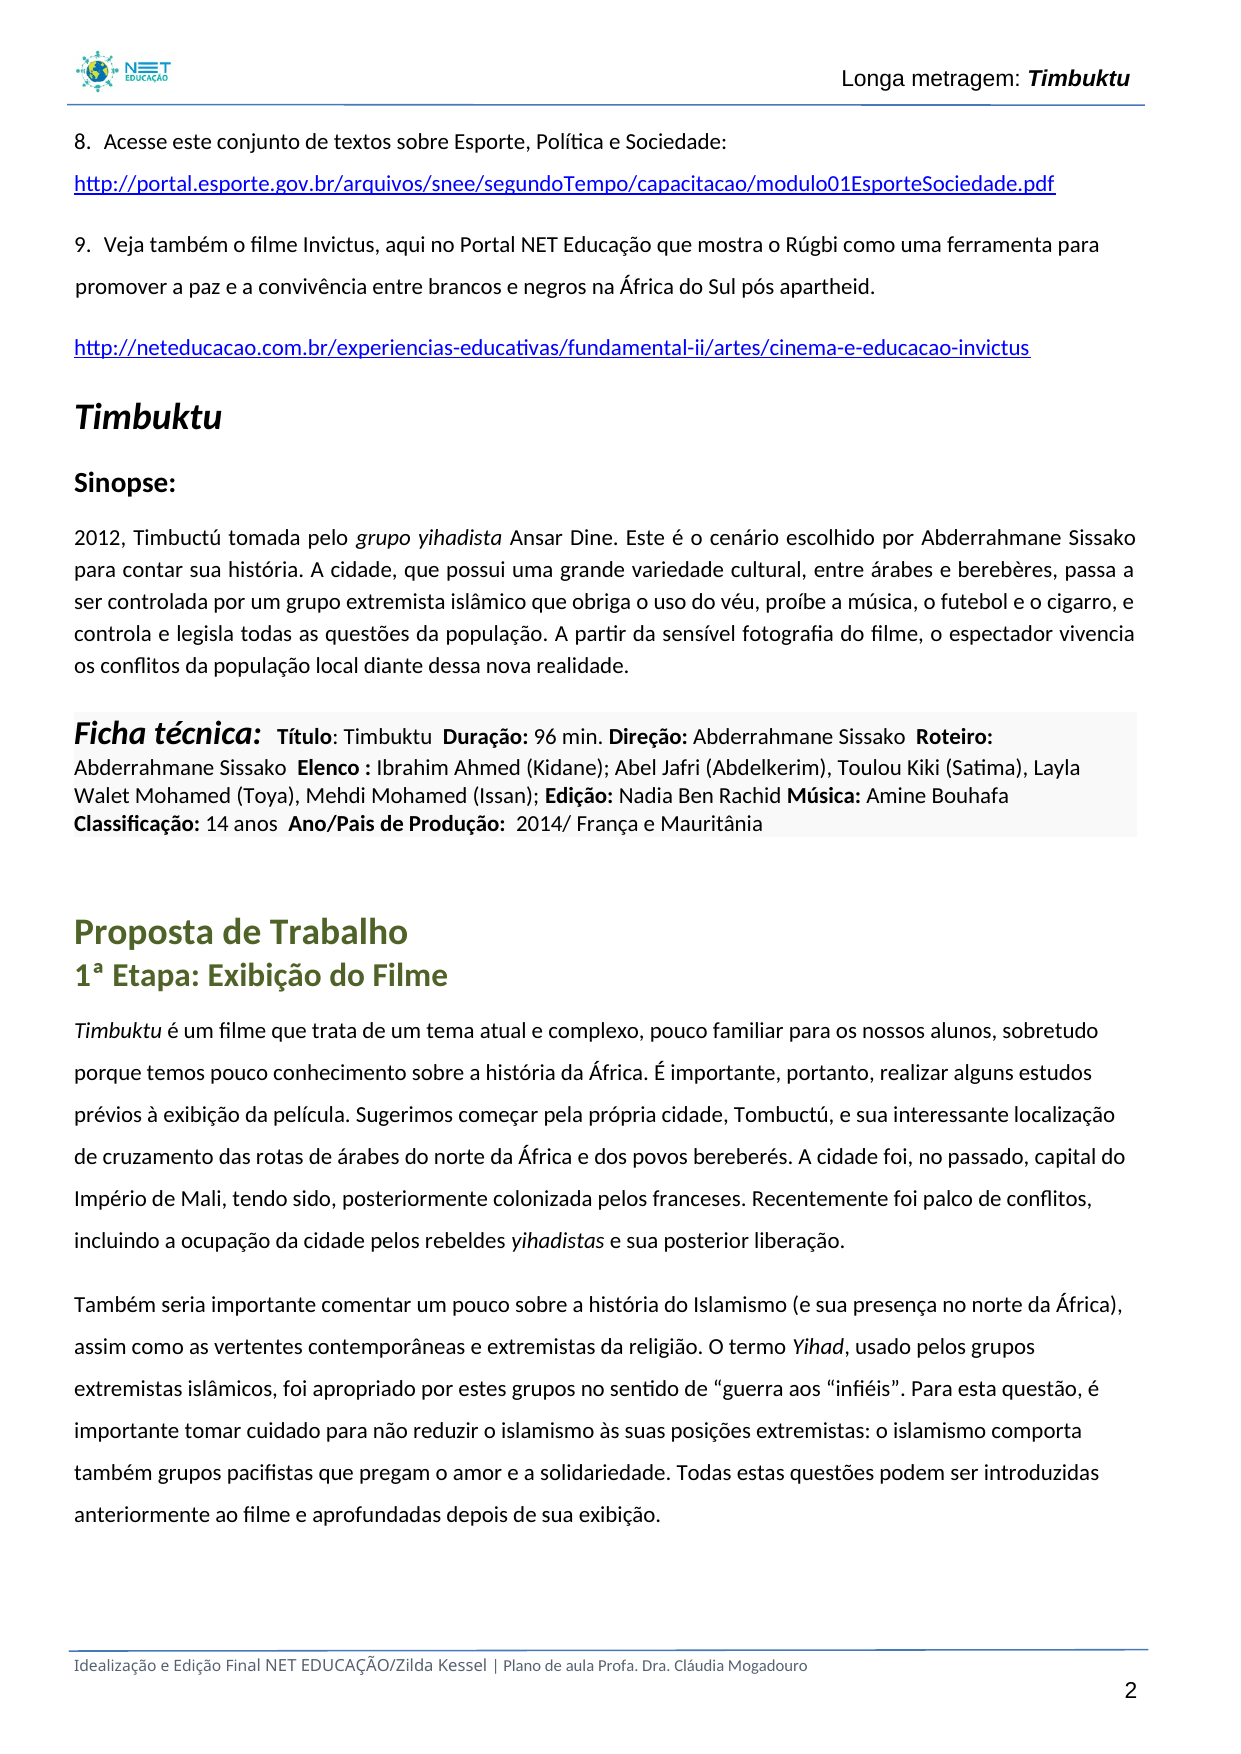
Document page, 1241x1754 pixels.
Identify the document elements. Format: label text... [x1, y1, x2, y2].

text http://neteducacao.com.br/experiencias-educativas/fundamental-ii/artes/cinema-e-educacao-invictus [74, 333, 1137, 361]
text Sinopse: [74, 464, 1137, 500]
text Também seria importante comentar um pouco sobre a história do Islamismo (e sua presença no norte da África), assim como as vertentes contemporâneas e extremistas da religião. O termo Yihad, usado pelos grupos extremistas islâmicos, foi apropriado por estes grupos no sentido de “guerra aos “infiéis”. Para esta questão, é importante tomar cuidado para não reduzir o islamismo às suas posições extremistas: o islamismo comporta também grupos pacifistas que pregam o amor e a solidariedade. Todas estas questões podem ser introduzidas anteriormente ao filme e aprofundadas depois de sua exibição. [74, 1290, 1137, 1528]
text Timbuktu [74, 393, 1137, 439]
text Timbuktu é um filme que trata de um tema atual e complexo, pouco familiar para os nossos alunos, sobretudo porque temos pouco conhecimento sobre a história da África. É importante, portanto, realizar alguns estudos prévios à exibição da película. Sugerimos começar pela própria cidade, Tombuctú, e sua interessante localização de cruzamento das rotas de árabes do norte da África e dos povos bereberés. A cidade foi, no passado, capital do Império de Mali, tendo sido, posteriormente colonizada pelos franceses. Recentemente foi palco de conflitos, incluindo a ocupação da cidade pelos rebeldes yihadistas e sua posterior liberação. [74, 1016, 1137, 1254]
text 2012, Timbuctú tomada pelo grupo yihadista Ansar Dine. Este é o cenário escolhido por Abderrahmane Sissako para contar sua história. A cidade, que possui uma grande variedade cultural, entre árabes e berebères, passa a ser controlada por um grupo extremista islâmico que obriga o uso do véu, proíbe a música, o futebol e o cigarro, e controla e legisla todas as questões da população. A partir da sensível fotografia do filme, o espectador vivencia os conflitos da população local diante dessa nova realidade. [74, 523, 1137, 679]
picture [73, 44, 176, 99]
list Veja também o filme Invictus, aqui no Portal NET Educação que mostra o Rúgbi como uma ferramenta para promover a paz e a convivência entre brancos e negros na África do Sul pós apartheid. [74, 230, 1137, 300]
subtitle Proposta de Trabalho [74, 908, 1137, 953]
text 1ª Etapa: Exibição do Filme [74, 953, 1137, 994]
list Acesse este conjunto de textos sobre Esporte, Política e Sociedade: http://portal.esporte.gov.br/arquivos/snee/segundoTempo/capacitacao/modulo01EsporteSociedade.pdf [74, 127, 1137, 197]
text Ficha técnica: Título: Timbuktu Duração: 96 min. Direção: Abderrahmane Sissako Roteiro: Abderrahmane Sissako Elenco : Ibrahim Ahmed (Kidane); Abel Jafri (Abdelkerim), Toulou Kiki (Satima), Layla Walet Mohamed (Toya), Mehdi Mohamed (Issan); Edição: Nadia Ben Rachid Música: Amine Bouhafa Classificação: 14 anos Ano/Pais de Produção: 2014/ França e Mauritânia [74, 712, 1137, 837]
